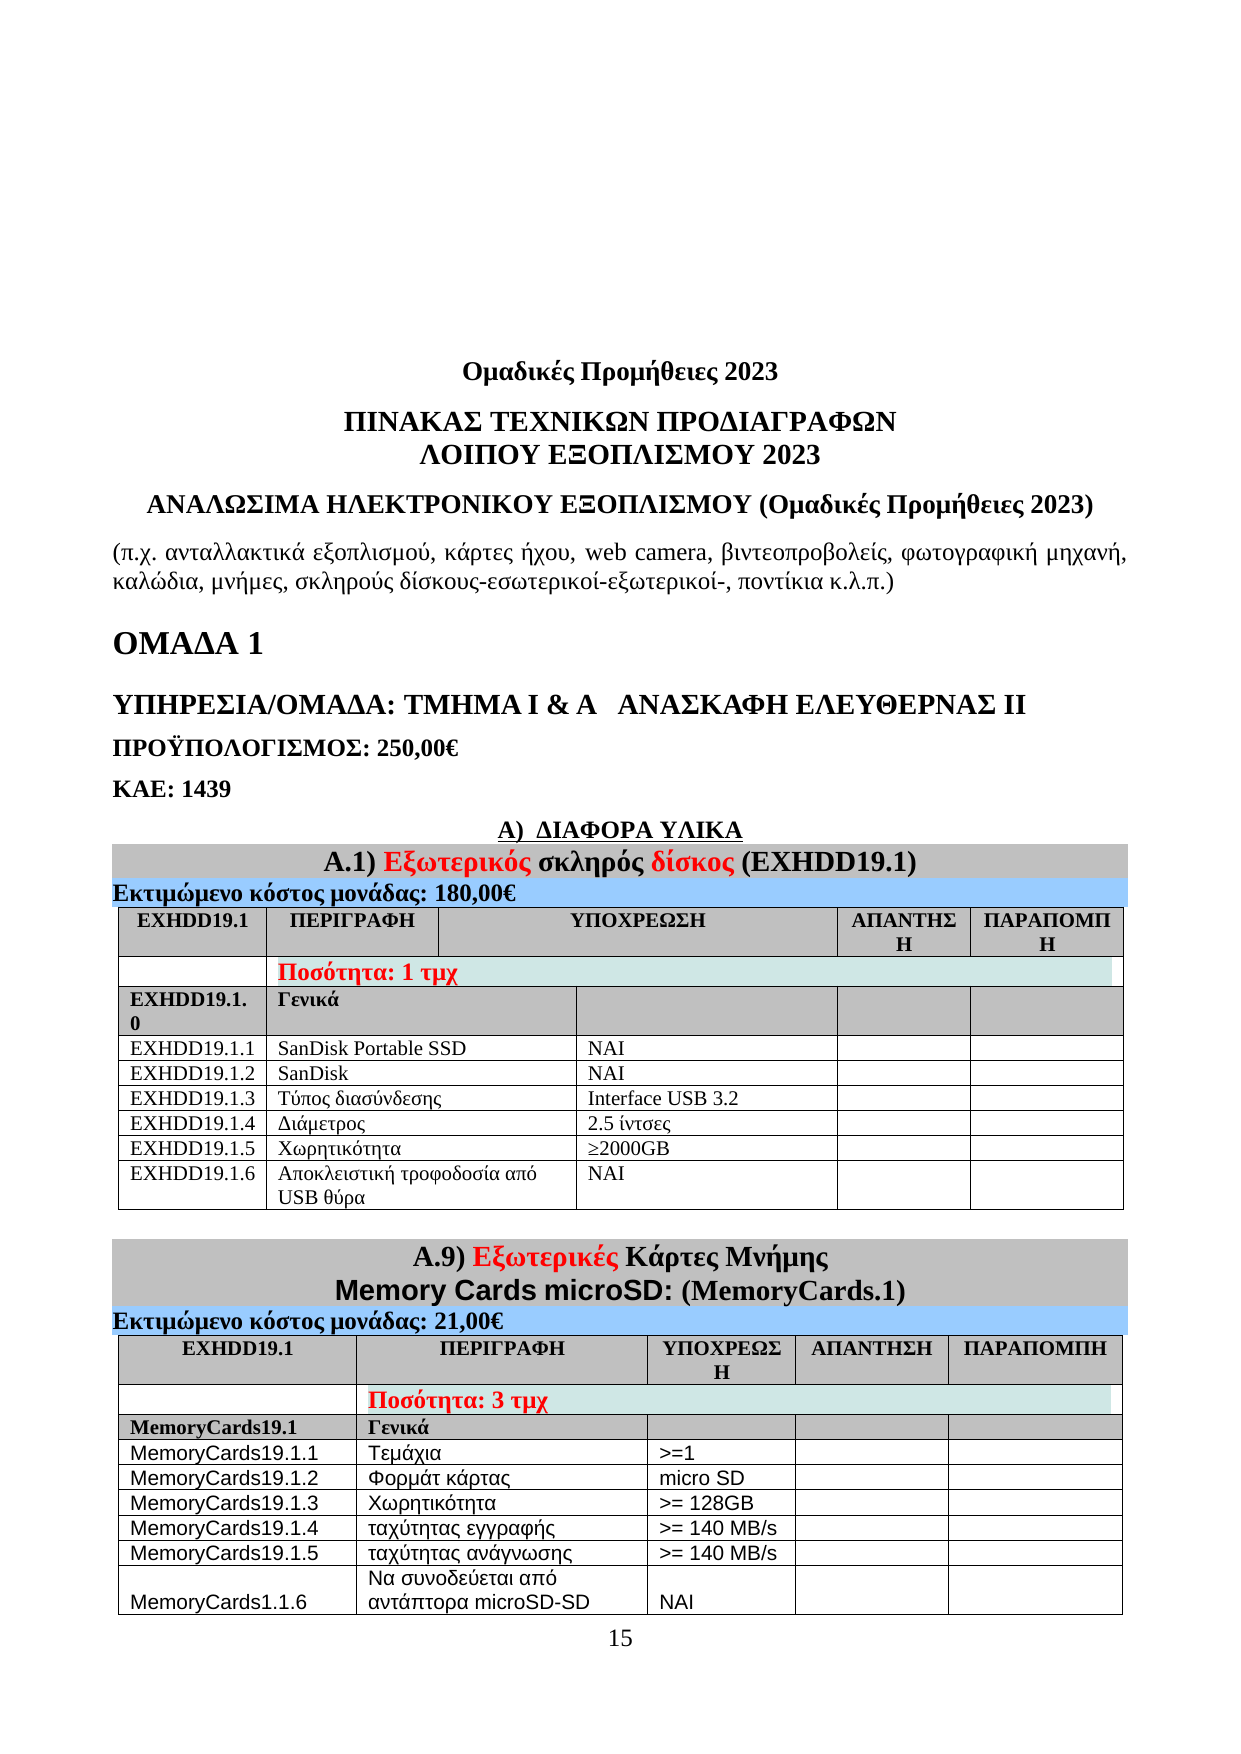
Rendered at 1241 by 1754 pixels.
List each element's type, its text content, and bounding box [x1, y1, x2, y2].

table_cell EXHDD19.1.3 [119, 1086, 266, 1110]
table_cell Χωρητικότητα [357, 1490, 647, 1514]
table_cell EXHDD19.1.4 [119, 1111, 266, 1135]
table_cell [796, 1465, 948, 1489]
table_cell Interface USB 3.2 [577, 1086, 837, 1110]
table_cell [838, 1111, 970, 1135]
table_cell MemoryCards1.1.6 [119, 1566, 356, 1614]
table_cell MemoryCards19.1 [119, 1415, 356, 1439]
table_cell [838, 987, 970, 1035]
table_cell [796, 1490, 948, 1514]
table_cell [796, 1566, 948, 1614]
table_cell [838, 1086, 970, 1110]
table_cell EXHDD19.1.5 [119, 1136, 266, 1160]
table_header ΠΑΡΑΠΟΜΠΗ [949, 1336, 1122, 1384]
text Εκτιμώμενο κόστος μονάδας: 21,00€ [112, 1306, 1128, 1335]
text ΚΑΕ: 1439 [112, 774, 1128, 803]
table_cell ταχύτητας ανάγνωσης [357, 1541, 647, 1565]
table_header ΠΕΡΙΓΡΑΦΗ [357, 1336, 647, 1384]
table_cell Γενικά [267, 987, 576, 1035]
table_cell ταχύτητας εγγραφής [357, 1516, 647, 1539]
table_cell Τεμάχια [357, 1440, 647, 1464]
table_cell SanDisk Portable SSD [267, 1036, 576, 1060]
table_cell micro SD [648, 1465, 795, 1489]
table_cell [949, 1440, 1122, 1464]
table_cell ΝΑΙ [577, 1061, 837, 1085]
table_cell SanDisk [267, 1061, 576, 1085]
text ΠΙΝΑΚΑΣ ΤΕΧΝΙΚΩΝ ΠΡΟΔΙΑΓΡΑΦΩΝ [112, 404, 1128, 437]
text ΠΡΟΫΠΟΛΟΓΙΣΜΟΣ: 250,00€ [112, 733, 1128, 762]
table_cell EXHDD19.1.1 [119, 1036, 266, 1060]
table_header ΑΠΑΝΤΗΣΗ [838, 908, 970, 956]
table_cell [796, 1541, 948, 1565]
table_cell >=1 [648, 1440, 795, 1464]
table_cell [838, 1061, 970, 1085]
table_cell MemoryCards19.1.5 [119, 1541, 356, 1565]
text ΑΝΑΛΩΣΙΜΑ ΗΛΕΚΤΡΟΝΙΚΟΥ ΕΞΟΠΛΙΣΜΟΥ (Ομαδικές Προμήθειες 2023) [112, 488, 1128, 520]
table_cell [838, 1161, 970, 1209]
table_cell >= 140 MB/s [648, 1516, 795, 1539]
table_cell ΝΑΙ [648, 1566, 795, 1614]
table_cell EXHDD19.1.6 [119, 1161, 266, 1209]
table_cell Αποκλειστική τροφοδοσία από USB θύρα [267, 1161, 576, 1209]
table_cell [971, 1136, 1123, 1160]
text (π.χ. ανταλλακτικά εξοπλισμού, κάρτες ήχου, web camera, βιντεοπροβολείς, φωτογραφική μηχανή, καλώδια, μνήμες, σκληρούς δίσκους-εσωτερικοί-εξωτερικοί-, ποντίκια κ.λ.π.) [112, 537, 1128, 595]
table_header EXHDD19.1 [119, 1336, 356, 1384]
text ΥΠΗΡΕΣΙΑ/ΟΜΑΔΑ: ΤΜΗΜΑ Ι & Α ΑΝΑΣΚΑΦΗ ΕΛΕΥΘΕΡΝΑΣ ΙΙ [112, 687, 1128, 721]
table_cell EXHDD19.1.0 [119, 987, 266, 1035]
table_header ΑΠΑΝΤΗΣΗ [796, 1336, 948, 1384]
table_cell MemoryCards19.1.2 [119, 1465, 356, 1489]
table_cell [838, 1136, 970, 1160]
table_cell [949, 1516, 1122, 1539]
text Α) ΔΙΑΦΟΡΑ ΥΛΙΚΑ [112, 816, 1128, 844]
table_cell [949, 1490, 1122, 1514]
text Α.1) Εξωτερικός σκληρός δίσκος (EXHDD19.1) [112, 844, 1128, 878]
text Α.9) Εξωτερικές Κάρτες Μνήμης [112, 1239, 1128, 1273]
table_cell [119, 957, 266, 986]
table_cell Χωρητικότητα [267, 1136, 576, 1160]
table_header EXHDD19.1 [119, 908, 266, 956]
table_cell [971, 1161, 1123, 1209]
table_cell MemoryCards19.1.3 [119, 1490, 356, 1514]
table_cell [119, 1385, 356, 1414]
table_cell [796, 1415, 948, 1439]
table_cell Να συνοδεύεται από αντάπτορα microSD-SD [357, 1566, 647, 1614]
table_cell [949, 1415, 1122, 1439]
table_cell ≥2000GB [577, 1136, 837, 1160]
table_cell [971, 1111, 1123, 1135]
table_cell [971, 987, 1123, 1035]
table_cell 2.5 ίντσες [577, 1111, 837, 1135]
table_cell Διάμετρος [267, 1111, 576, 1135]
table_cell [796, 1440, 948, 1464]
table_cell EXHDD19.1.2 [119, 1061, 266, 1085]
text ΟΜΑΔΑ 1 [112, 624, 1128, 662]
table_cell MemoryCards19.1.1 [119, 1440, 356, 1464]
table_cell [971, 1036, 1123, 1060]
table_cell [838, 1036, 970, 1060]
table_cell MemoryCards19.1.4 [119, 1516, 356, 1539]
table_cell Τύπος διασύνδεσης [267, 1086, 576, 1110]
table_cell >= 128GB [648, 1490, 795, 1514]
table_cell [949, 1541, 1122, 1565]
table_header ΠΑΡΑΠΟΜΠΗ [971, 908, 1123, 956]
table_cell [971, 1086, 1123, 1110]
text ΛΟΙΠΟΥ ΕΞΟΠΛΙΣΜΟΥ 2023 [112, 437, 1128, 471]
table_header ΥΠΟΧΡΕΩΣΗ [439, 908, 837, 956]
table_cell Γενικά [357, 1415, 647, 1439]
text Εκτιμώμενο κόστος μονάδας: 180,00€ [112, 878, 1128, 907]
table_header ΠΕΡΙΓΡΑΦΗ [267, 908, 438, 956]
table_cell [949, 1465, 1122, 1489]
table_cell [648, 1415, 795, 1439]
table_cell Φορμάτ κάρτας [357, 1465, 647, 1489]
table_cell >= 140 ΜB/s [648, 1541, 795, 1565]
table_cell [796, 1516, 948, 1539]
table_cell [577, 987, 837, 1035]
table_cell [949, 1566, 1122, 1614]
text Memory Cards microSD: (MemoryCards.1) [112, 1273, 1128, 1306]
table_header ΥΠΟΧΡΕΩΣΗ [648, 1336, 795, 1384]
text Ομαδικές Προμήθειες 2023 [112, 355, 1128, 386]
table_cell ΝΑΙ [577, 1036, 837, 1060]
table_cell [971, 1061, 1123, 1085]
table_cell ΝΑΙ [577, 1161, 837, 1209]
